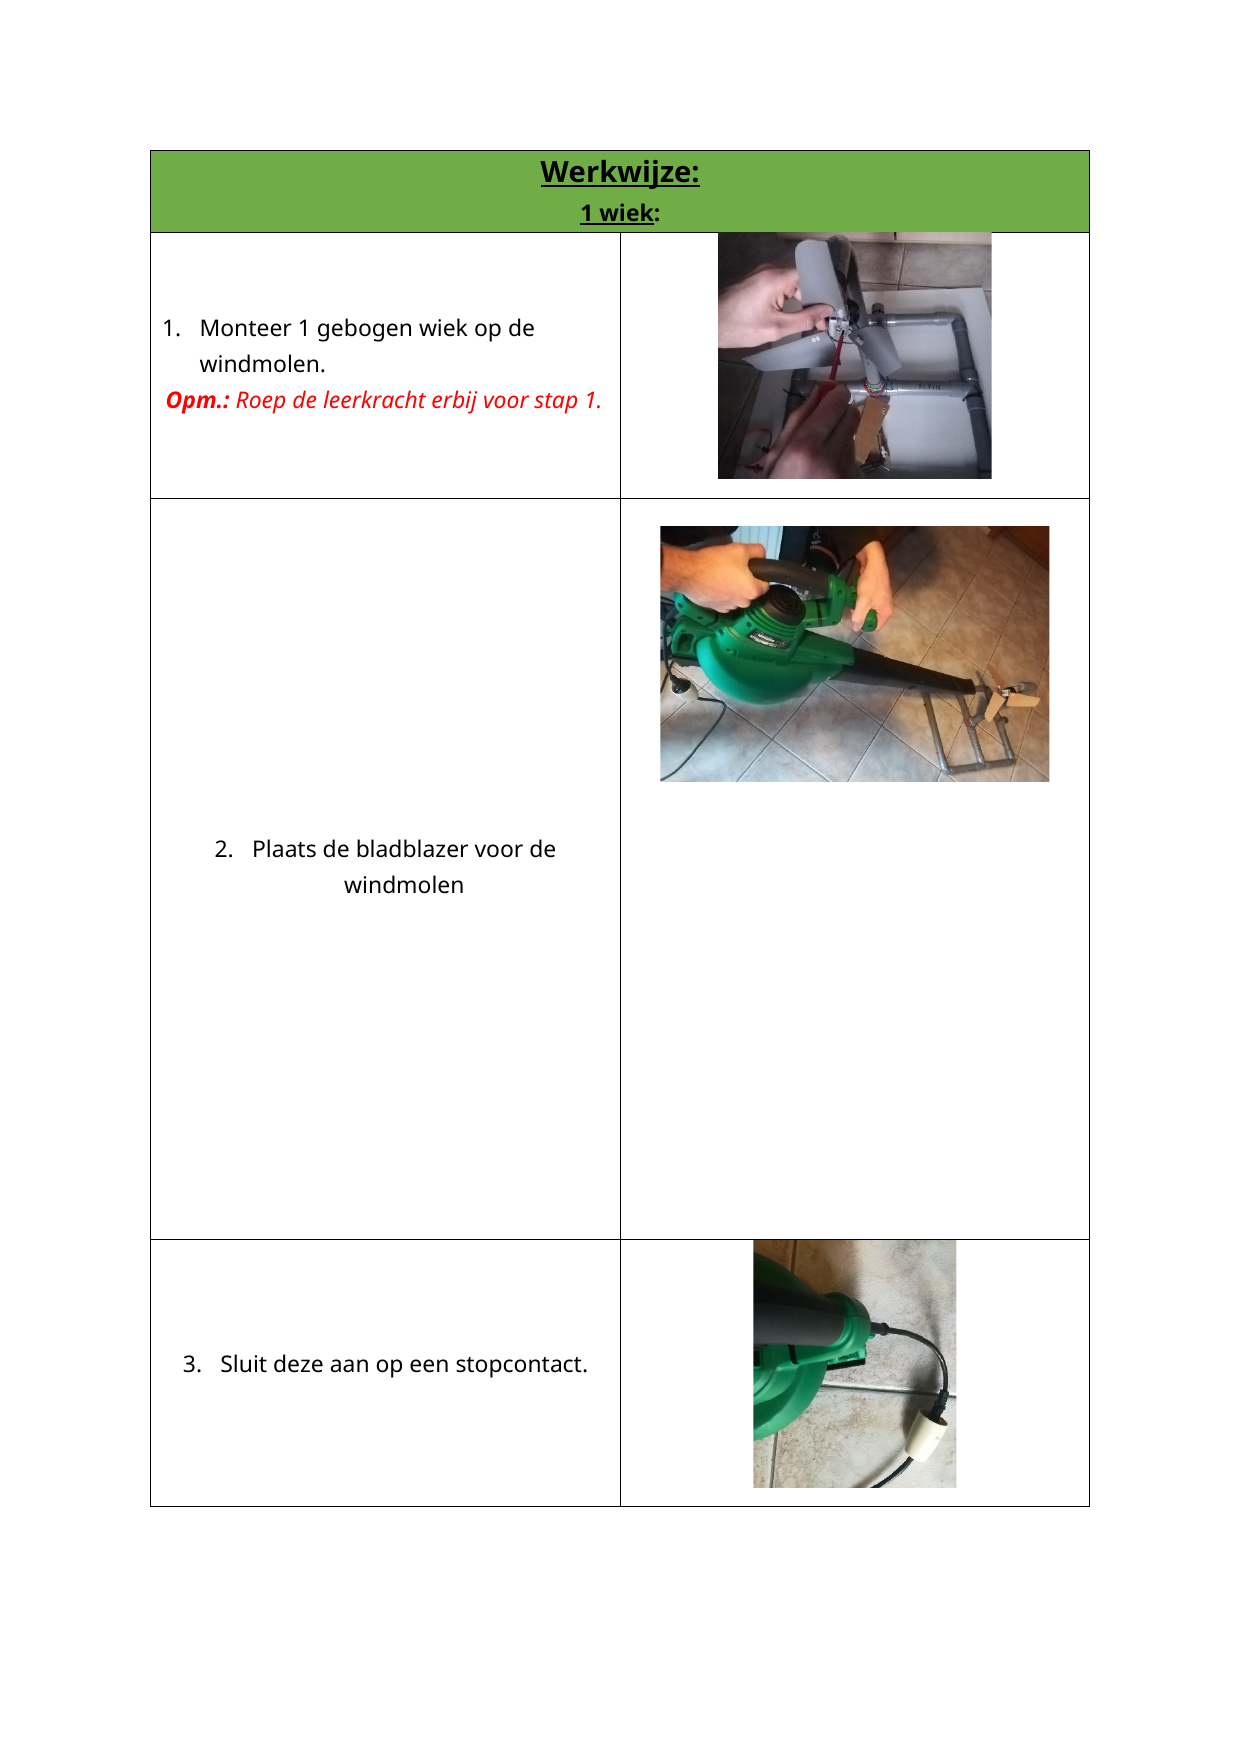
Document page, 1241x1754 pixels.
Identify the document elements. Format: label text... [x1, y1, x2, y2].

table_cell Monteer 1 gebogen wiek op de windmolen. Opm.: Roep de leerkracht erbij voor stap 1. [151, 233, 620, 498]
table_cell [621, 1240, 1089, 1506]
table_header Werkwijze: 1 wiek: [151, 151, 1089, 232]
table_cell [621, 233, 1089, 498]
table_cell Plaats de bladblazer voor de windmolen [151, 499, 620, 1239]
table_cell Sluit deze aan op een stopcontact. [151, 1240, 620, 1506]
picture [660, 526, 1050, 782]
table_cell [621, 499, 1089, 1239]
picture [753, 1240, 957, 1488]
picture [718, 232, 992, 479]
